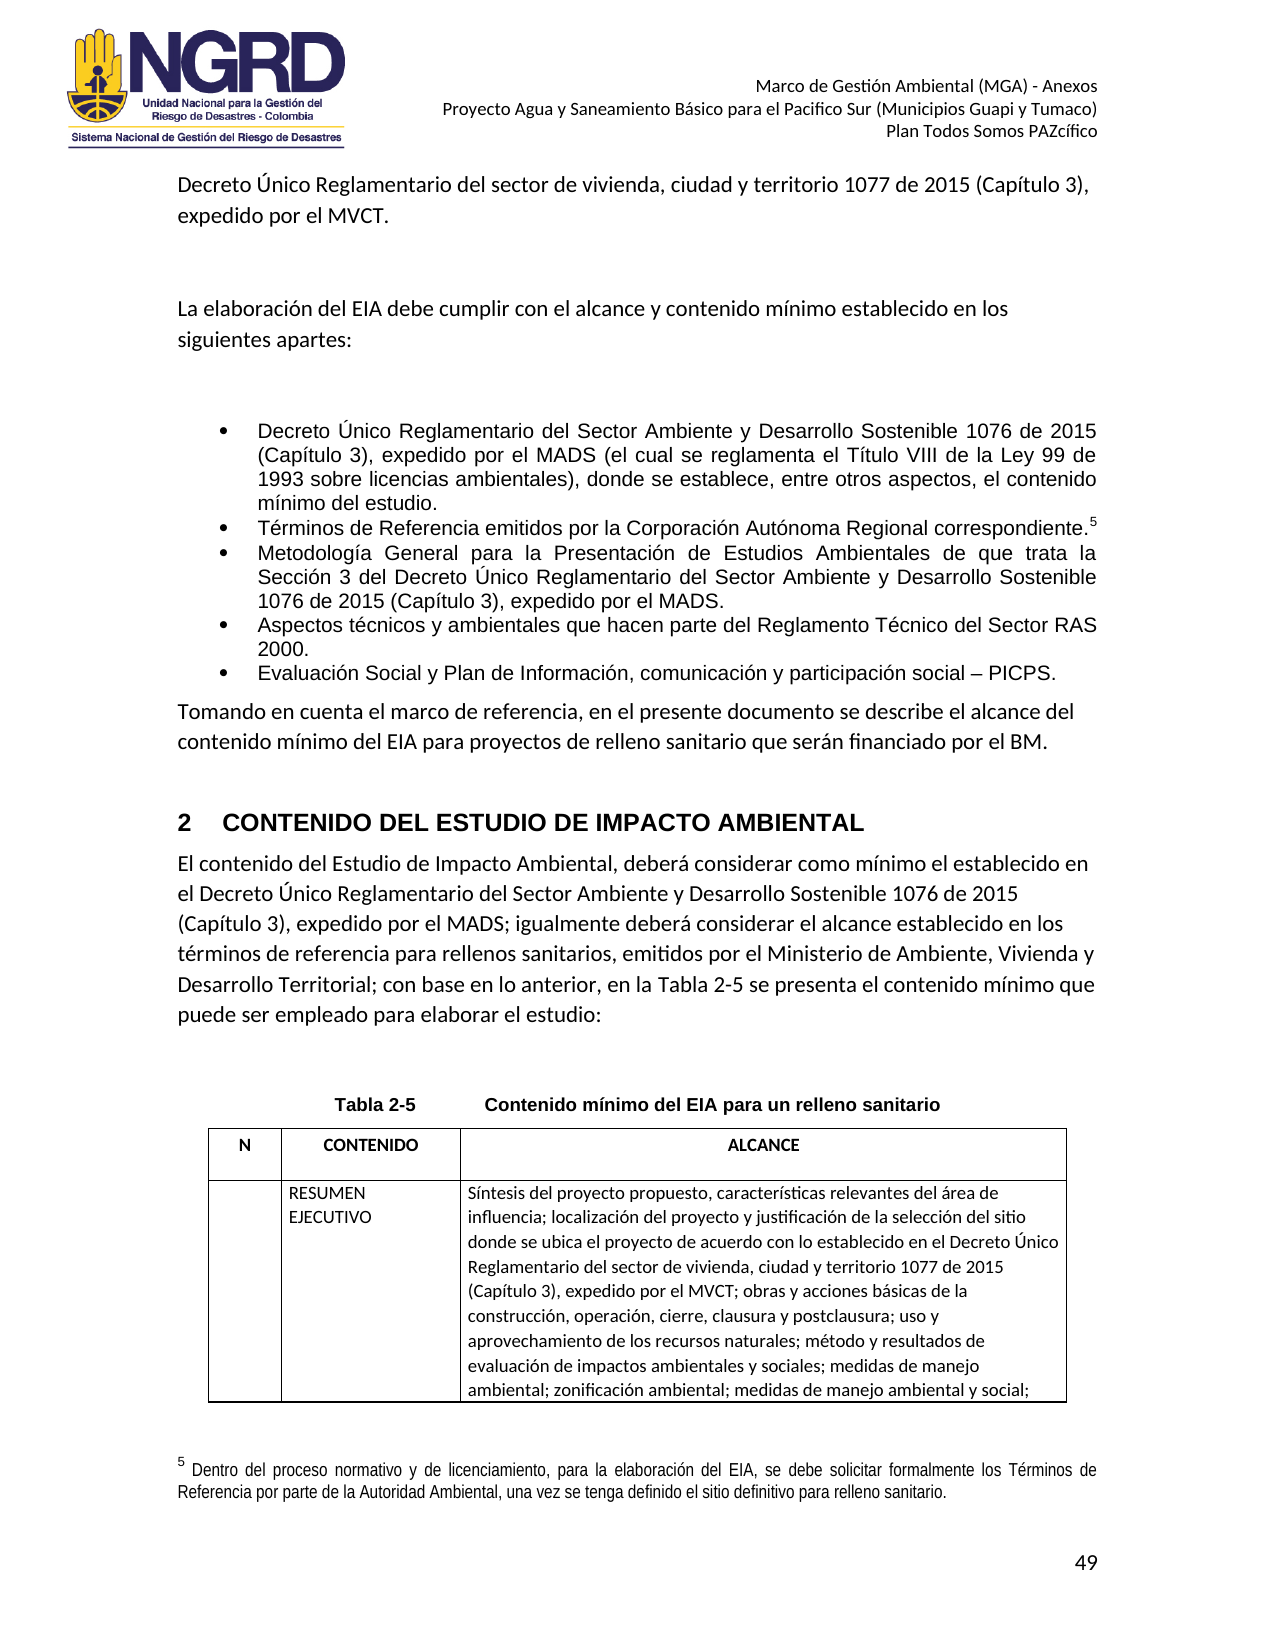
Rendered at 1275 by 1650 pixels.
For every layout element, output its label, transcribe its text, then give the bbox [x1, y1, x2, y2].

list Metodología General para la Presentación de Estudios Ambientales de que trata la Sección 3 del Decreto Único Reglamentario del Sector Ambiente y Desarrollo Sostenible 1076 de 2015 (Capítulo 3), expedido por el MADS. [220, 541, 1098, 613]
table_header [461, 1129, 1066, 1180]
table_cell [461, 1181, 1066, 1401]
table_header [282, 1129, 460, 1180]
subtitle CONTENIDO DEL ESTUDIO DE IMPACTO AMBIENTAL [177, 808, 1098, 836]
list Aspectos técnicos y ambientales que hacen parte del Reglamento Técnico del Sector RAS 2000. [220, 613, 1098, 661]
list Decreto Único Reglamentario del Sector Ambiente y Desarrollo Sostenible 1076 de 2015 (Capítulo 3), expedido por el MADS (el cual se reglamenta el Título VIII de la Ley 99 de 1993 sobre licencias ambientales), donde se establece, entre otros aspectos, el contenido mínimo del estudio. [220, 418, 1098, 514]
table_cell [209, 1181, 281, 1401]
list Términos de Referencia emitidos por la Corporación Autónoma Regional correspondiente. [220, 514, 1098, 541]
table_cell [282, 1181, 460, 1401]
text La elaboración del EIA debe cumplir con el alcance y contenido mínimo establecido en los siguientes apartes: [177, 294, 1098, 353]
list Evaluación Social y Plan de Información, comunicación y participación social – PICPS. [220, 661, 1098, 685]
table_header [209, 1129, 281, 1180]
picture [66, 25, 348, 151]
text Tomando en cuenta el marco de referencia, en el presente documento se describe el alcance del contenido mínimo del EIA para proyectos de relleno sanitario que serán financiado por el BM. [177, 697, 1098, 756]
